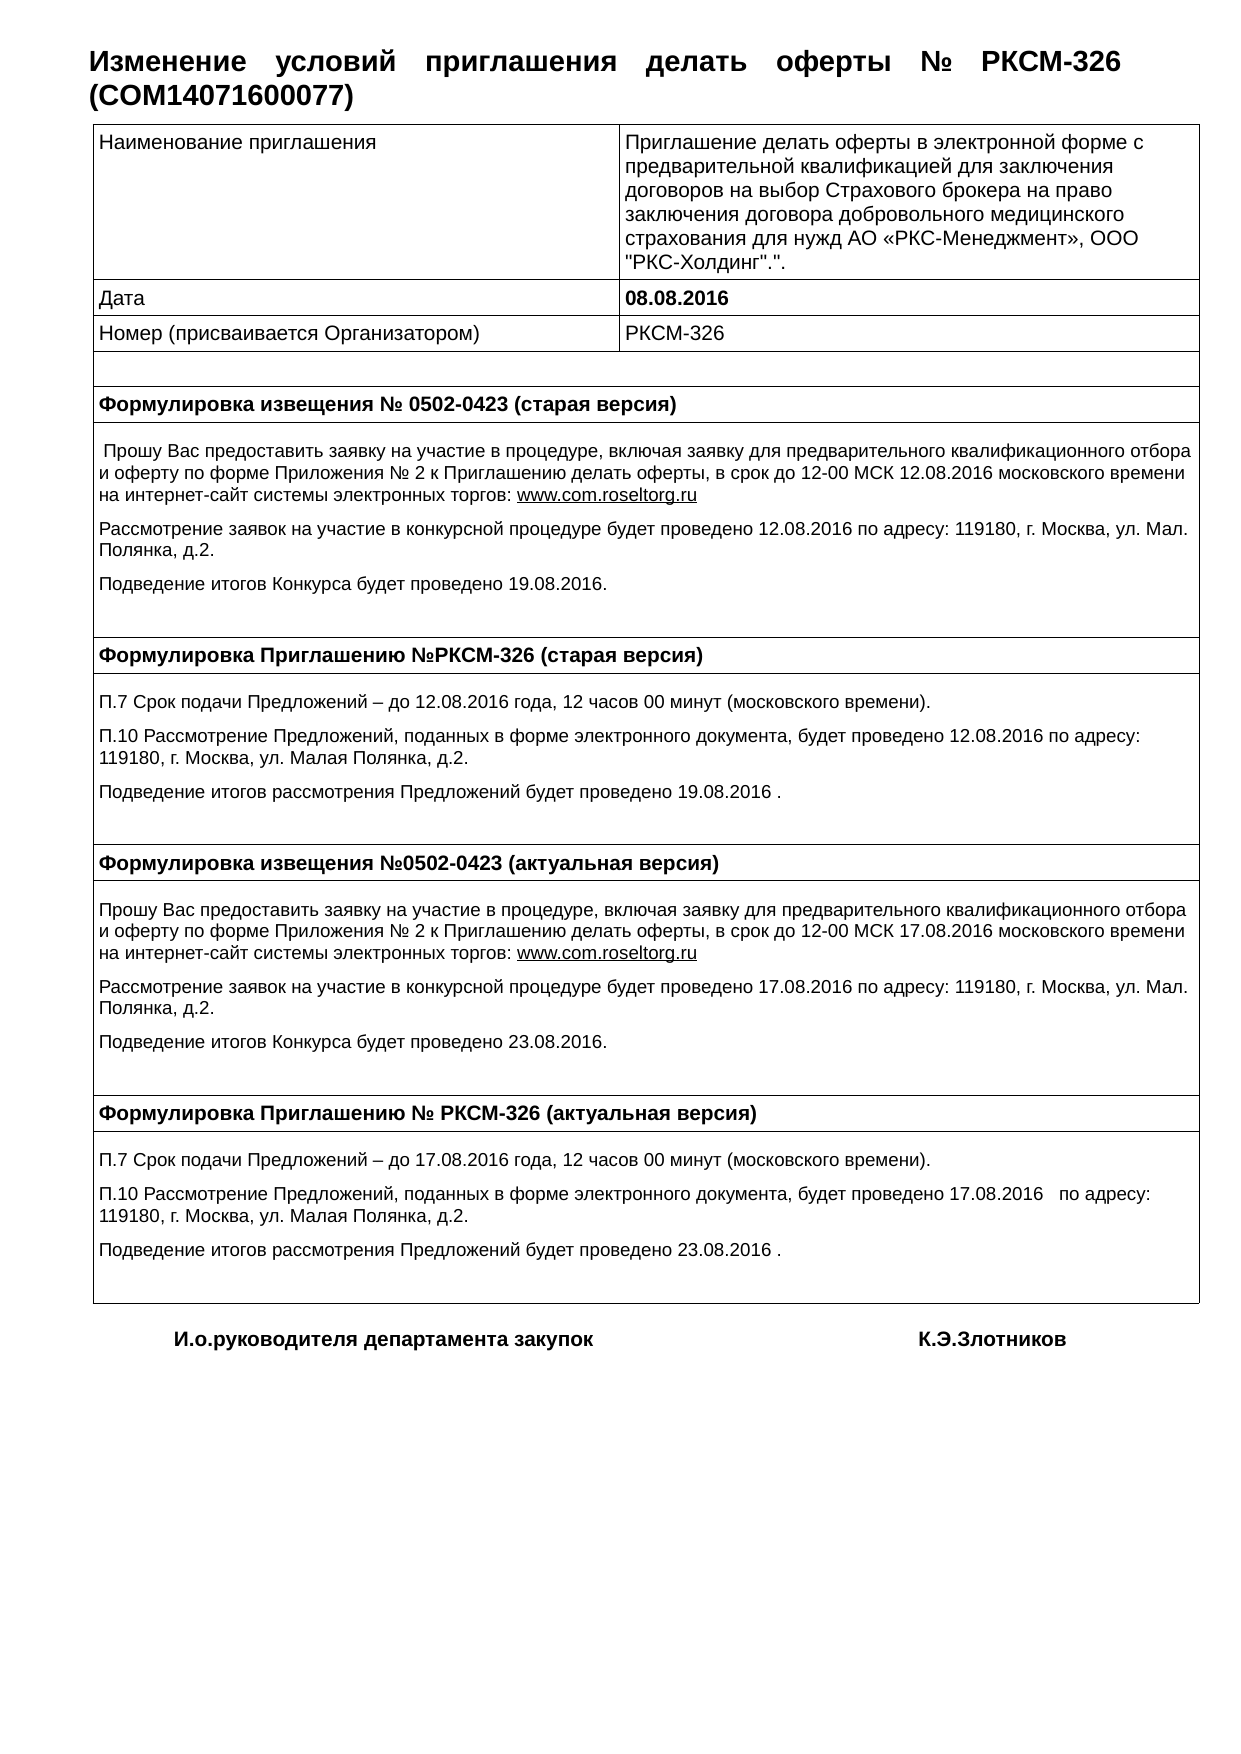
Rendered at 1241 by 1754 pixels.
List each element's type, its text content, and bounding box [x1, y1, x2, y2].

table_cell Дата [94, 280, 619, 315]
table_cell Номер (присваивается Организатором) [94, 316, 619, 351]
table_header Наименование приглашения [94, 125, 619, 279]
table_cell Прошу Вас предоставить заявку на участие в процедуре, включая заявку для предварительного квалификационного отбора и оферту по форме Приложения № 2 к Приглашению делать оферты, в срок до 12-00 МСК 17.08.2016 московского времени на интернет-сайт системы электронных торгов: www.com.roseltorg.ru Рассмотрение заявок на участие в конкурсной процедуре будет проведено 17.08.2016 по адресу: 119180, г. Москва, ул. Мал. Полянка, д.2. Подведение итогов Конкурса будет проведено 23.08.2016. [94, 881, 1199, 1095]
table_cell П.7 Срок подачи Предложений – до 12.08.2016 года, 12 часов 00 минут (московского времени). П.10 Рассмотрение Предложений, поданных в форме электронного документа, будет проведено 12.08.2016 по адресу: 119180, г. Москва, ул. Малая Полянка, д.2. Подведение итогов рассмотрения Предложений будет проведено 19.08.2016 . [94, 674, 1199, 844]
table_cell Формулировка извещения № 0502-0423 (старая версия) [94, 387, 1199, 422]
text И.о.руководителя департамента закупок К.Э.Злотников [118, 1327, 1122, 1351]
table_cell [94, 352, 1199, 386]
text Изменение условий приглашения делать оферты № РКСМ-326 (COM14071600077) [88, 44, 1122, 111]
table_cell Прошу Вас предоставить заявку на участие в процедуре, включая заявку для предварительного квалификационного отбора и оферту по форме Приложения № 2 к Приглашению делать оферты, в срок до 12-00 МСК 12.08.2016 московского времени на интернет-сайт системы электронных торгов: www.com.roseltorg.ru Рассмотрение заявок на участие в конкурсной процедуре будет проведено 12.08.2016 по адресу: 119180, г. Москва, ул. Мал. Полянка, д.2. Подведение итогов Конкурса будет проведено 19.08.2016. [94, 423, 1199, 637]
table_cell П.7 Срок подачи Предложений – до 17.08.2016 года, 12 часов 00 минут (московского времени). П.10 Рассмотрение Предложений, поданных в форме электронного документа, будет проведено 17.08.2016 по адресу: 119180, г. Москва, ул. Малая Полянка, д.2. Подведение итогов рассмотрения Предложений будет проведено 23.08.2016 . [94, 1132, 1199, 1302]
table_cell Формулировка Приглашению № РКСМ-326 (актуальная версия) [94, 1096, 1199, 1131]
table_cell Формулировка извещения №0502-0423 (актуальная версия) [94, 845, 1199, 880]
table_header Приглашение делать оферты в электронной форме с предварительной квалификацией для заключения договоров на выбор Страхового брокера на право заключения договора добровольного медицинского страхования для нужд АО «РКС-Менеджмент», ООО "РКС-Холдинг".". [620, 125, 1199, 279]
table_cell 08.08.2016 [620, 280, 1199, 315]
table_cell РКСМ-326 [620, 316, 1199, 351]
table_cell Формулировка Приглашению №РКСМ-326 (старая версия) [94, 638, 1199, 672]
